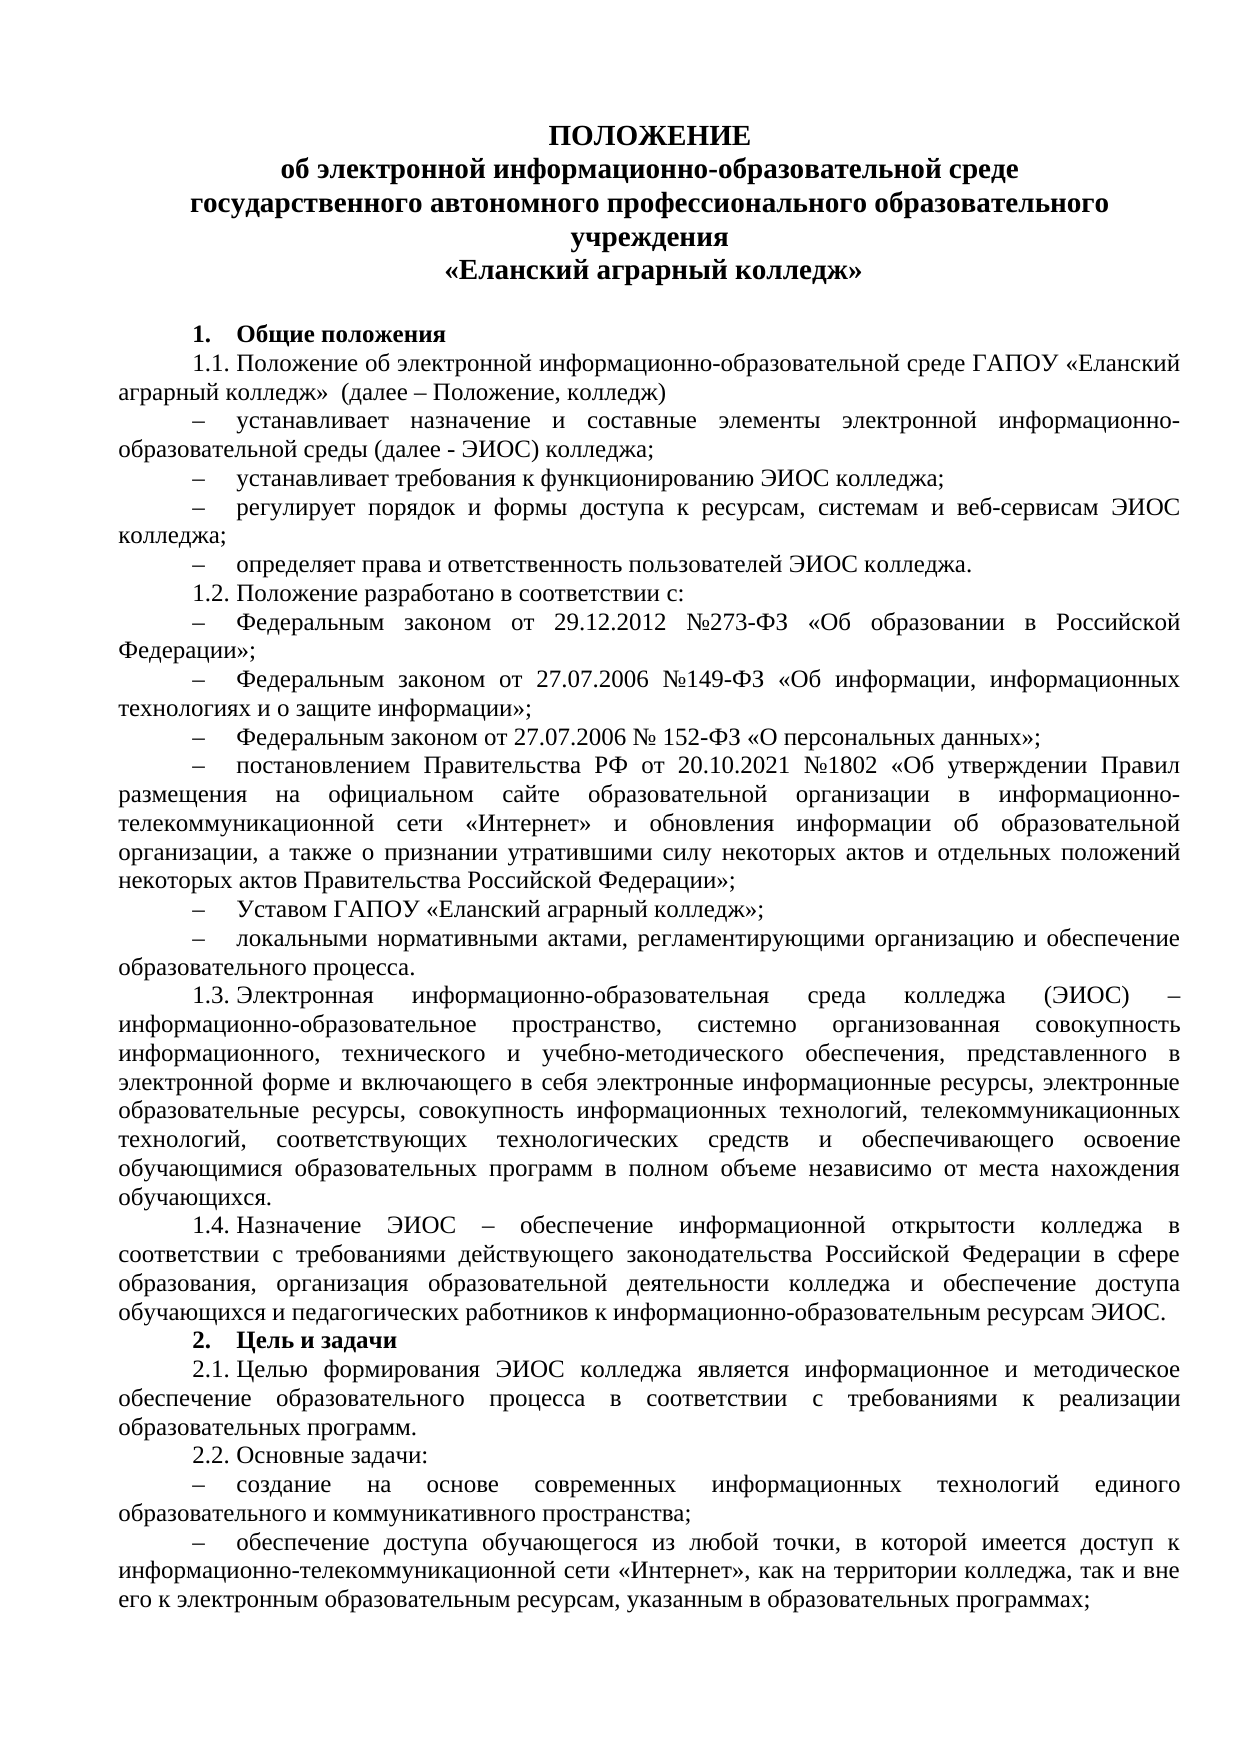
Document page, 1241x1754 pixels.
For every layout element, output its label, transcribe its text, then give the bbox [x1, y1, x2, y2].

text государственного автономного профессионального образовательного учреждения [118, 185, 1181, 252]
text об электронной информационно-образовательной среде [118, 152, 1181, 185]
text – устанавливает назначение и составные элементы электронной информационно-образовательной среды (далее - ЭИОС) колледжа; [118, 406, 1181, 463]
text 1.4. Назначение ЭИОС – обеспечение информационной открытости колледжа в соответствии с требованиями действующего законодательства Российской Федерации в сфере образования, организация образовательной деятельности колледжа и обеспечение доступа обучающихся и педагогических работников к информационно-образовательным ресурсам ЭИОС. [118, 1211, 1181, 1326]
text 1.1. Положение об электронной информационно-образовательной среде ГАПОУ «Еланский аграрный колледж» (далее – Положение, колледж) [118, 348, 1181, 406]
text – Федеральным законом от 27.07.2006 № 152-ФЗ «О персональных данных»; [118, 722, 1181, 751]
text ПОЛОЖЕНИЕ [118, 118, 1181, 152]
text – создание на основе современных информационных технологий единого образовательного и коммуникативного пространства; [118, 1469, 1181, 1527]
text – Федеральным законом от 27.07.2006 №149-ФЗ «Об информации, информационных технологиях и о защите информации»; [118, 664, 1181, 722]
text «Еланский аграрный колледж» [118, 252, 1181, 286]
text 1.2. Положение разработано в соответствии с: [118, 578, 1181, 607]
text – Уставом ГАПОУ «Еланский аграрный колледж»; [118, 894, 1181, 923]
text – определяет права и ответственность пользователей ЭИОС колледжа. [118, 549, 1181, 578]
text – регулирует порядок и формы доступа к ресурсам, системам и веб-сервисам ЭИОС колледжа; [118, 492, 1181, 549]
text 1. Общие положения [118, 319, 1181, 348]
text – локальными нормативными актами, регламентирующими организацию и обеспечение образовательного процесса. [118, 923, 1181, 981]
text 1.3. Электронная информационно-образовательная среда колледжа (ЭИОС) – информационно-образовательное пространство, системно организованная совокупность информационного, технического и учебно-методического обеспечения, представленного в электронной форме и включающего в себя электронные информационные ресурсы, электронные образовательные ресурсы, совокупность информационных технологий, телекоммуникационных технологий, соответствующих технологических средств и обеспечивающего освоение обучающимися образовательных программ в полном объеме независимо от места нахождения обучающихся. [118, 981, 1181, 1211]
text 2. Цель и задачи [118, 1326, 1181, 1354]
text – Федеральным законом от 29.12.2012 №273-ФЗ «Об образовании в Российской Федерации»; [118, 607, 1181, 664]
text 2.2. Основные задачи: [118, 1441, 1181, 1469]
text 2.1. Целью формирования ЭИОС колледжа является информационное и методическое обеспечение образовательного процесса в соответствии с требованиями к реализации образовательных программ. [118, 1354, 1181, 1441]
text – постановлением Правительства РФ от 20.10.2021 №1802 «Об утверждении Правил размещения на официальном сайте образовательной организации в информационно-телекоммуникационной сети «Интернет» и обновления информации об образовательной организации, а также о признании утратившими силу некоторых актов и отдельных положений некоторых актов Правительства Российской Федерации»; [118, 751, 1181, 894]
text – устанавливает требования к функционированию ЭИОС колледжа; [118, 463, 1181, 492]
text – обеспечение доступа обучающегося из любой точки, в которой имеется доступ к информационно-телекоммуникационной сети «Интернет», как на территории колледжа, так и вне его к электронным образовательным ресурсам, указанным в образовательных программах; [118, 1527, 1181, 1613]
